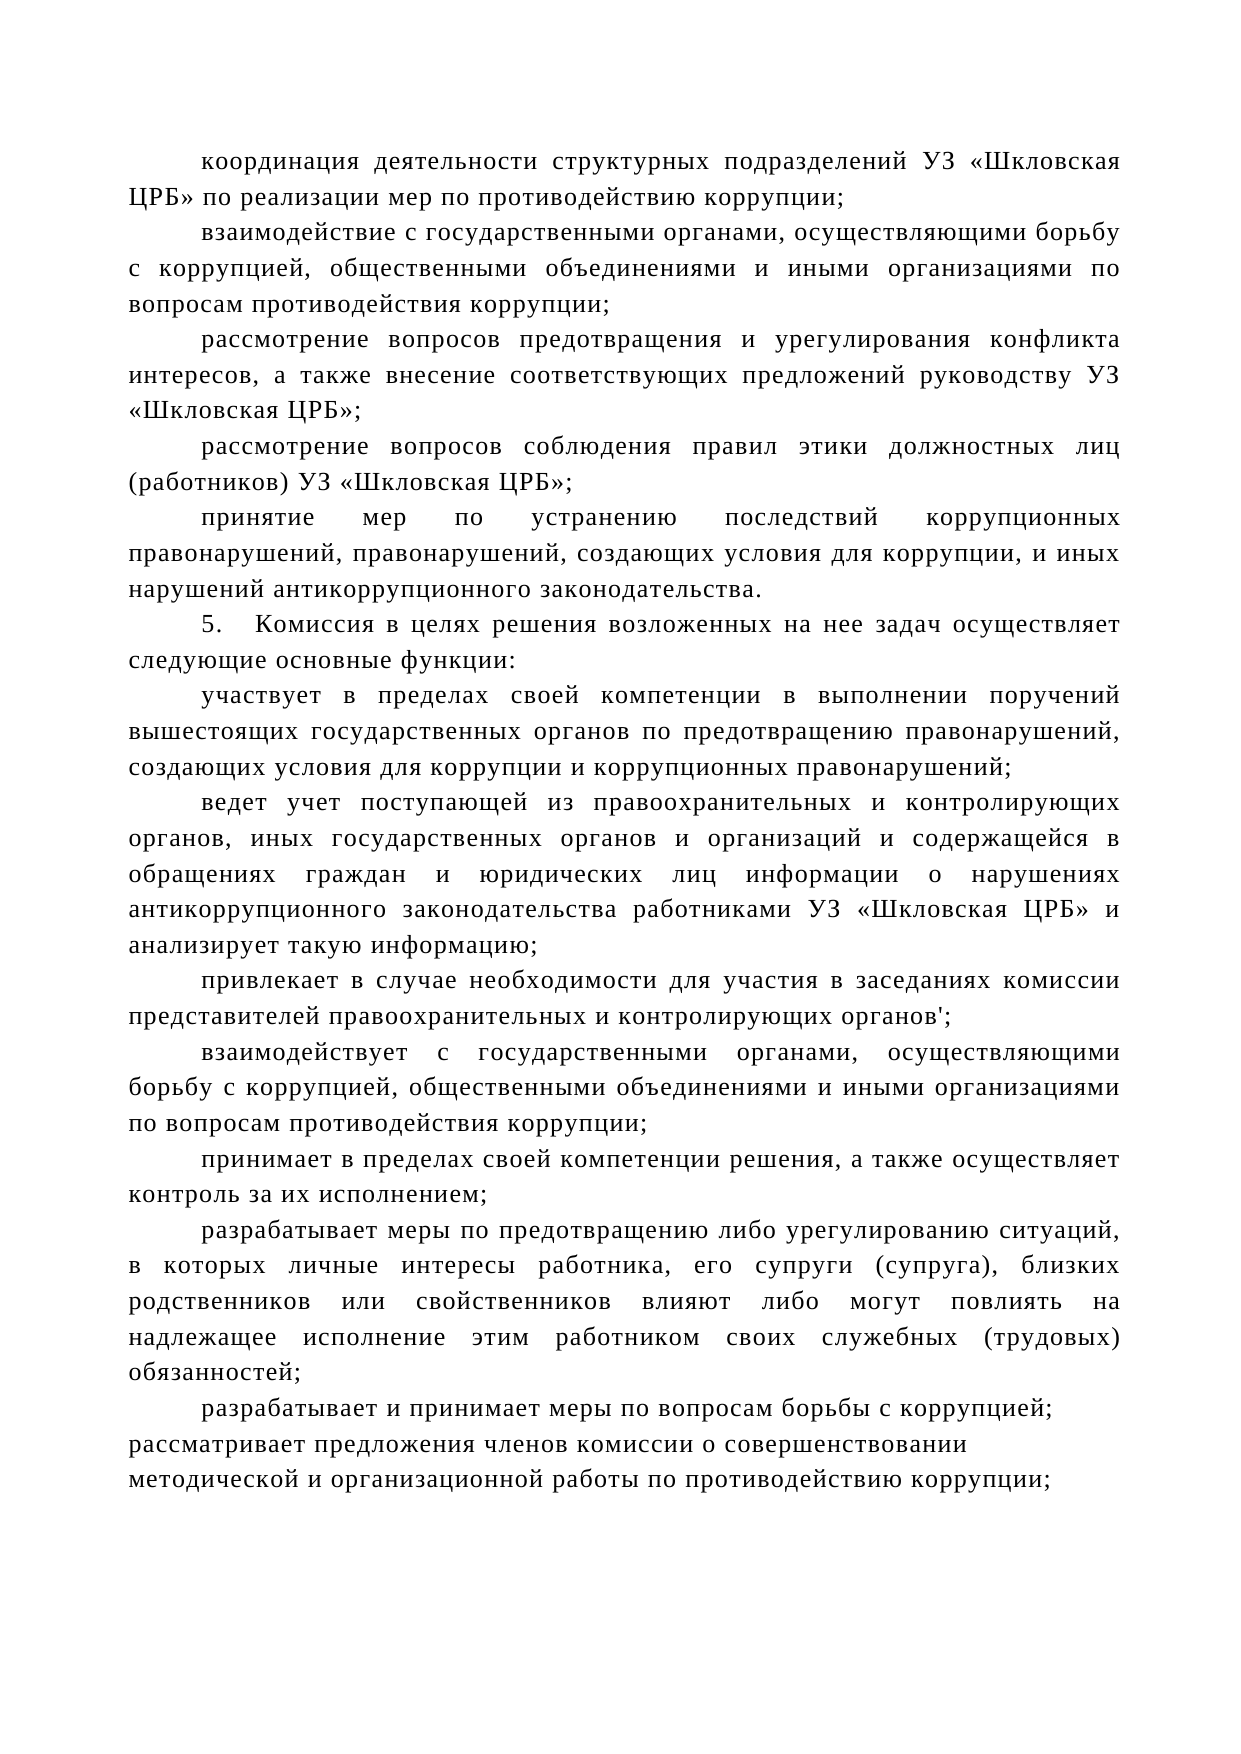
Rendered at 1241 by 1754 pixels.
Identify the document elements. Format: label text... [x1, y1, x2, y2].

text рассмотрение вопросов соблюдения правил этики должностных лиц (работников) УЗ «Шкловская ЦРБ»; [128, 426, 1121, 497]
list Комиссия в целях решения возложенных на нее задач осуществляет следующие основные функции: [128, 604, 1121, 676]
text взаимодействует с государственными органами, осуществляющими борьбу с коррупцией, общественными объединениями и иными организациями по вопросам противодействия коррупции; [128, 1032, 1121, 1139]
text участвует в пределах своей компетенции в выполнении поручений вышестоящих государственных органов по предотвращению правонарушений, создающих условия для коррупции и коррупционных правонарушений; [128, 676, 1121, 782]
text рассмотрение вопросов предотвращения и урегулирования конфликта интересов, а также внесение соответствующих предложений руководству УЗ «Шкловская ЦРБ»; [128, 319, 1121, 426]
text привлекает в случае необходимости для участия в заседаниях комиссии представителей правоохранительных и контролирующих органов'; [128, 961, 1121, 1032]
text ведет учет поступающей из правоохранительных и контролирующих органов, иных государственных органов и организаций и содержащейся в обращениях граждан и юридических лиц информации о нарушениях антикоррупционного законодательства работниками УЗ «Шкловская ЦРБ» и анализирует такую информацию; [128, 782, 1121, 961]
text разрабатывает меры по предотвращению либо урегулированию ситуаций, в которых личные интересы работника, его супруги (супруга), близких родственников или свойственников влияют либо могут повлиять на надлежащее исполнение этим работником своих служебных (трудовых) обязанностей; [128, 1210, 1121, 1388]
text разрабатывает и принимает меры по вопросам борьбы с коррупцией; рассматривает предложения членов комиссии о совершенствовании методической и организационной работы по противодействию коррупции; [128, 1388, 1121, 1495]
text принимает в пределах своей компетенции решения, а также осуществляет контроль за их исполнением; [128, 1139, 1121, 1210]
text принятие мер по устранению последствий коррупционных правонарушений, правонарушений, создающих условия для коррупции, и иных нарушений антикоррупционного законодательства. [128, 497, 1121, 604]
text взаимодействие с государственными органами, осуществляющими борьбу с коррупцией, общественными объединениями и иными организациями по вопросам противодействия коррупции; [128, 212, 1121, 319]
text координация деятельности структурных подразделений УЗ «Шкловская ЦРБ» по реализации мер по противодействию коррупции; [128, 141, 1121, 212]
